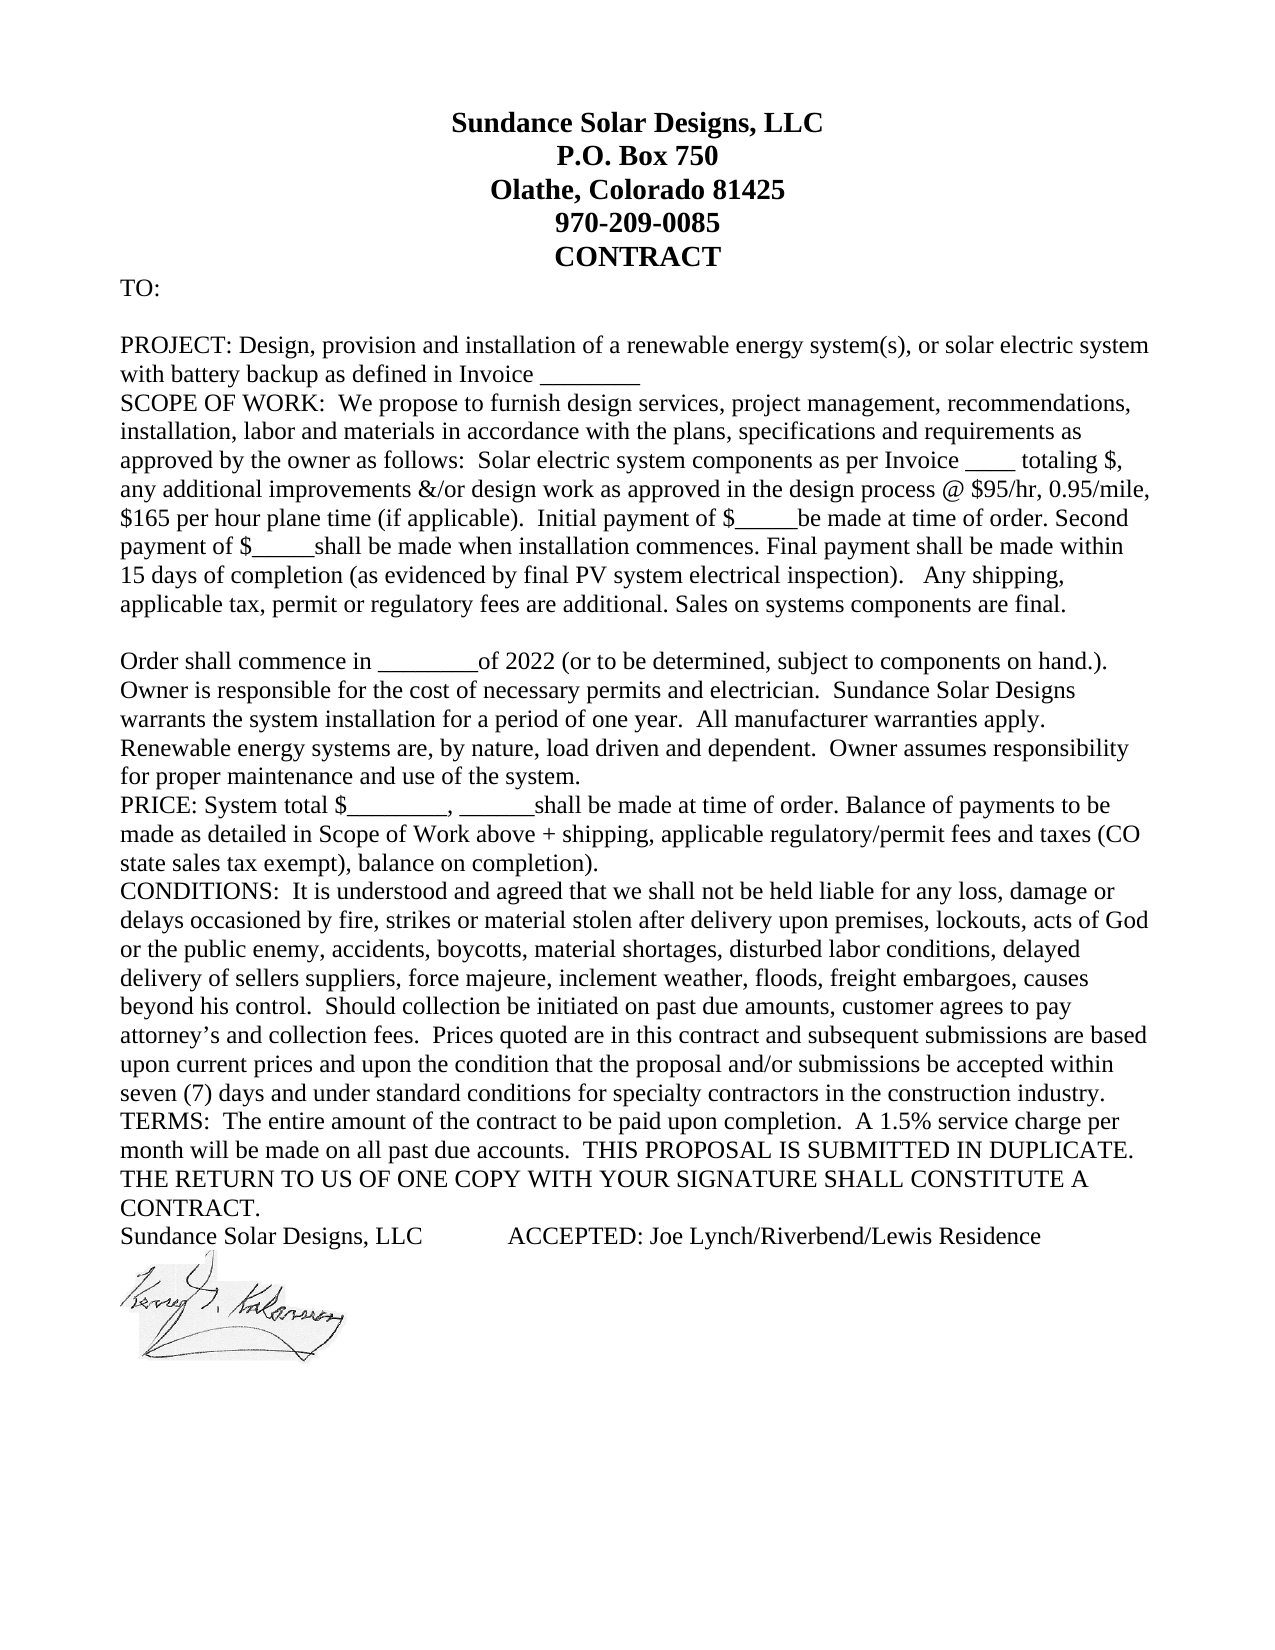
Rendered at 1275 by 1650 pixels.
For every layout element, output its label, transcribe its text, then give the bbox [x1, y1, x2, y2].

text TO: [120, 273, 1155, 301]
title P.O. Box 750 [120, 138, 1155, 172]
title 970-209-0085 [120, 206, 1155, 239]
text Sundance Solar Designs, LLC ACCEPTED: Joe Lynch/Riverbend/Lewis Residence [120, 1221, 1155, 1250]
text Order shall commence in ________of 2022 (or to be determined, subject to components on hand.). Owner is responsible for the cost of necessary permits and electrician. Sundance Solar Designs warrants the system installation for a period of one year. All manufacturer warranties apply. Renewable energy systems are, by nature, load driven and dependent. Owner assumes responsibility for proper maintenance and use of the system. [120, 646, 1155, 790]
text CONDITIONS: It is understood and agreed that we shall not be held liable for any loss, damage or delays occasioned by fire, strikes or material stolen after delivery upon premises, lockouts, acts of God or the public enemy, accidents, boycotts, material shortages, disturbed labor conditions, delayed delivery of sellers suppliers, force majeure, inclement weather, floods, freight embargoes, causes beyond his control. Should collection be initiated on past due amounts, customer agrees to pay attorney’s and collection fees. Prices quoted are in this contract and subsequent submissions are based upon current prices and upon the condition that the proposal and/or submissions be accepted within seven (7) days and under standard conditions for specialty contractors in the construction industry. TERMS: The entire amount of the contract to be paid upon completion. A 1.5% service charge per month will be made on all past due accounts. THIS PROPOSAL IS SUBMITTED IN DUPLICATE. THE RETURN TO US OF ONE COPY WITH YOUR SIGNATURE SHALL CONSTITUTE A CONTRACT. [120, 876, 1155, 1221]
subtitle CONTRACT [120, 239, 1155, 273]
title Olathe, Colorado 81425 [120, 172, 1155, 206]
title Sundance Solar Designs, LLC [120, 105, 1155, 138]
text PRICE: System total $________, ______shall be made at time of order. Balance of payments to be made as detailed in Scope of Work above + shipping, applicable regulatory/permit fees and taxes (CO state sales tax exempt), balance on completion). [120, 790, 1155, 876]
text SCOPE OF WORK: We propose to furnish design services, project management, recommendations, installation, labor and materials in accordance with the plans, specifications and requirements as approved by the owner as follows: Solar electric system components as per Invoice ____ totaling $, any additional improvements &/or design work as approved in the design process @ $95/hr, 0.95/mile, $165 per hour plane time (if applicable). Initial payment of $_____be made at time of order. Second payment of $_____shall be made when installation commences. Final payment shall be made within 15 days of completion (as evidenced by final PV system electrical inspection). Any shipping, applicable tax, permit or regulatory fees are additional. Sales on systems components are final. [120, 388, 1155, 618]
picture [120, 1250, 347, 1364]
text PROJECT: Design, provision and installation of a renewable energy system(s), or solar electric system with battery backup as defined in Invoice ________ [120, 330, 1155, 388]
